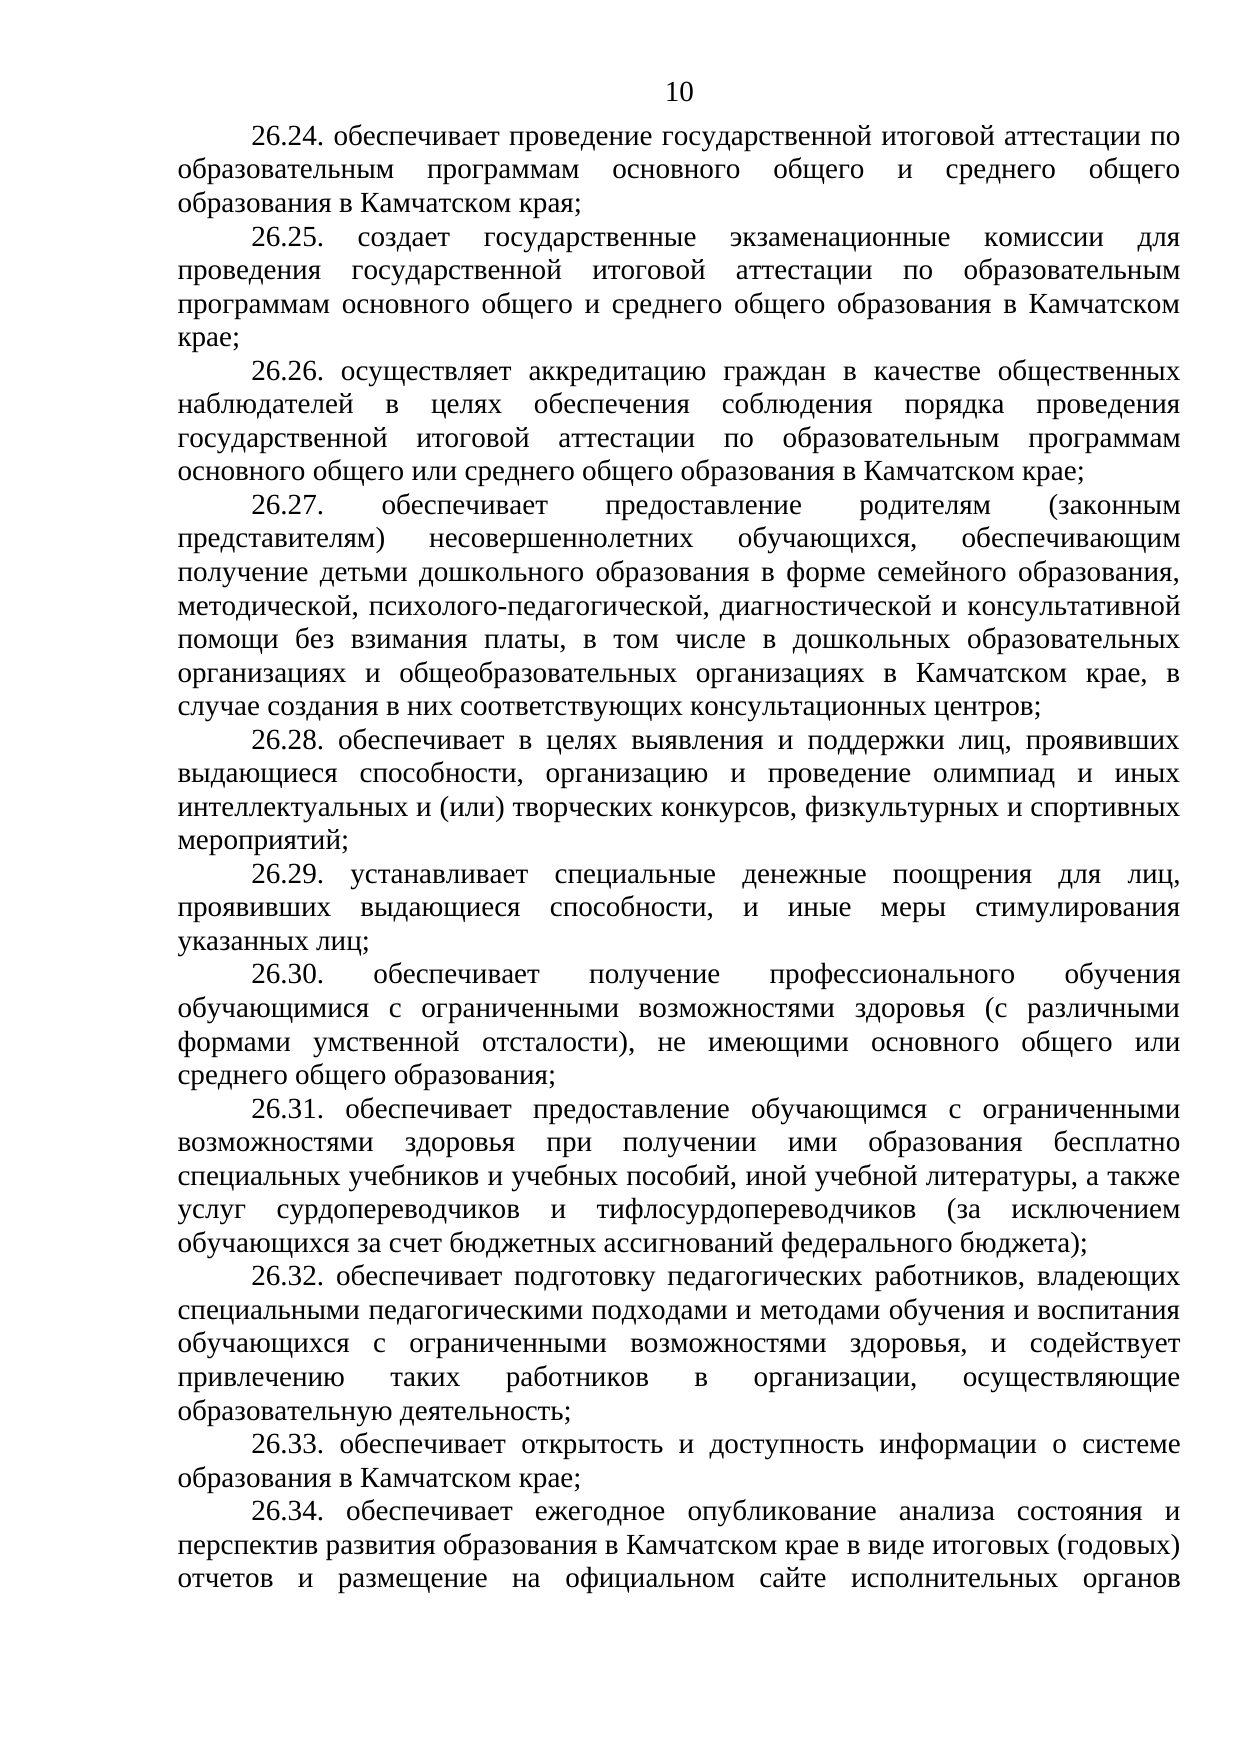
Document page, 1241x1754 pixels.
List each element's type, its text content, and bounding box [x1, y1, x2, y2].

text 26.27. обеспечивает предоставление родителям (законным представителям) несовершеннолетних обучающихся, обеспечивающим получение детьми дошкольного образования в форме семейного образования, методической, психолого-педагогической, диагностической и консультативной помощи без взимания платы, в том числе в дошкольных образовательных организациях и общеобразовательных организациях в Камчатском крае, в случае создания в них соответствующих консультационных центров; [177, 487, 1181, 722]
text 26.26. осуществляет аккредитацию граждан в качестве общественных наблюдателей в целях обеспечения соблюдения порядка проведения государственной итоговой аттестации по образовательным программам основного общего или среднего общего образования в Камчатском крае; [177, 353, 1181, 487]
text 26.25. создает государственные экзаменационные комиссии для проведения государственной итоговой аттестации по образовательным программам основного общего и среднего общего образования в Камчатском крае; [177, 219, 1181, 353]
text 26.24. обеспечивает проведение государственной итоговой аттестации по образовательным программам основного общего и среднего общего образования в Камчатском края; [177, 118, 1181, 219]
text 26.31. обеспечивает предоставление обучающимся с ограниченными возможностями здоровья при получении ими образования бесплатно специальных учебников и учебных пособий, иной учебной литературы, а также услуг сурдопереводчиков и тифлосурдопереводчиков (за исключением обучающихся за счет бюджетных ассигнований федерального бюджета); [177, 1091, 1181, 1258]
text 26.33. обеспечивает открытость и доступность информации о системе образования в Камчатском крае; [177, 1426, 1181, 1493]
text 26.32. обеспечивает подготовку педагогических работников, владеющих специальными педагогическими подходами и методами обучения и воспитания обучающихся с ограниченными возможностями здоровья, и содействует привлечению таких работников в организации, осуществляющие образовательную деятельность; [177, 1258, 1181, 1426]
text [177, 1493, 1181, 1594]
text 26.29. устанавливает специальные денежные поощрения для лиц, проявивших выдающиеся способности, и иные меры стимулирования указанных лиц; [177, 856, 1181, 957]
text 26.30. обеспечивает получение профессионального обучения обучающимися с ограниченными возможностями здоровья (с различными формами умственной отсталости), не имеющими основного общего или среднего общего образования; [177, 957, 1181, 1091]
text 26.28. обеспечивает в целях выявления и поддержки лиц, проявивших выдающиеся способности, организацию и проведение олимпиад и иных интеллектуальных и (или) творческих конкурсов, физкультурных и спортивных мероприятий; [177, 722, 1181, 856]
